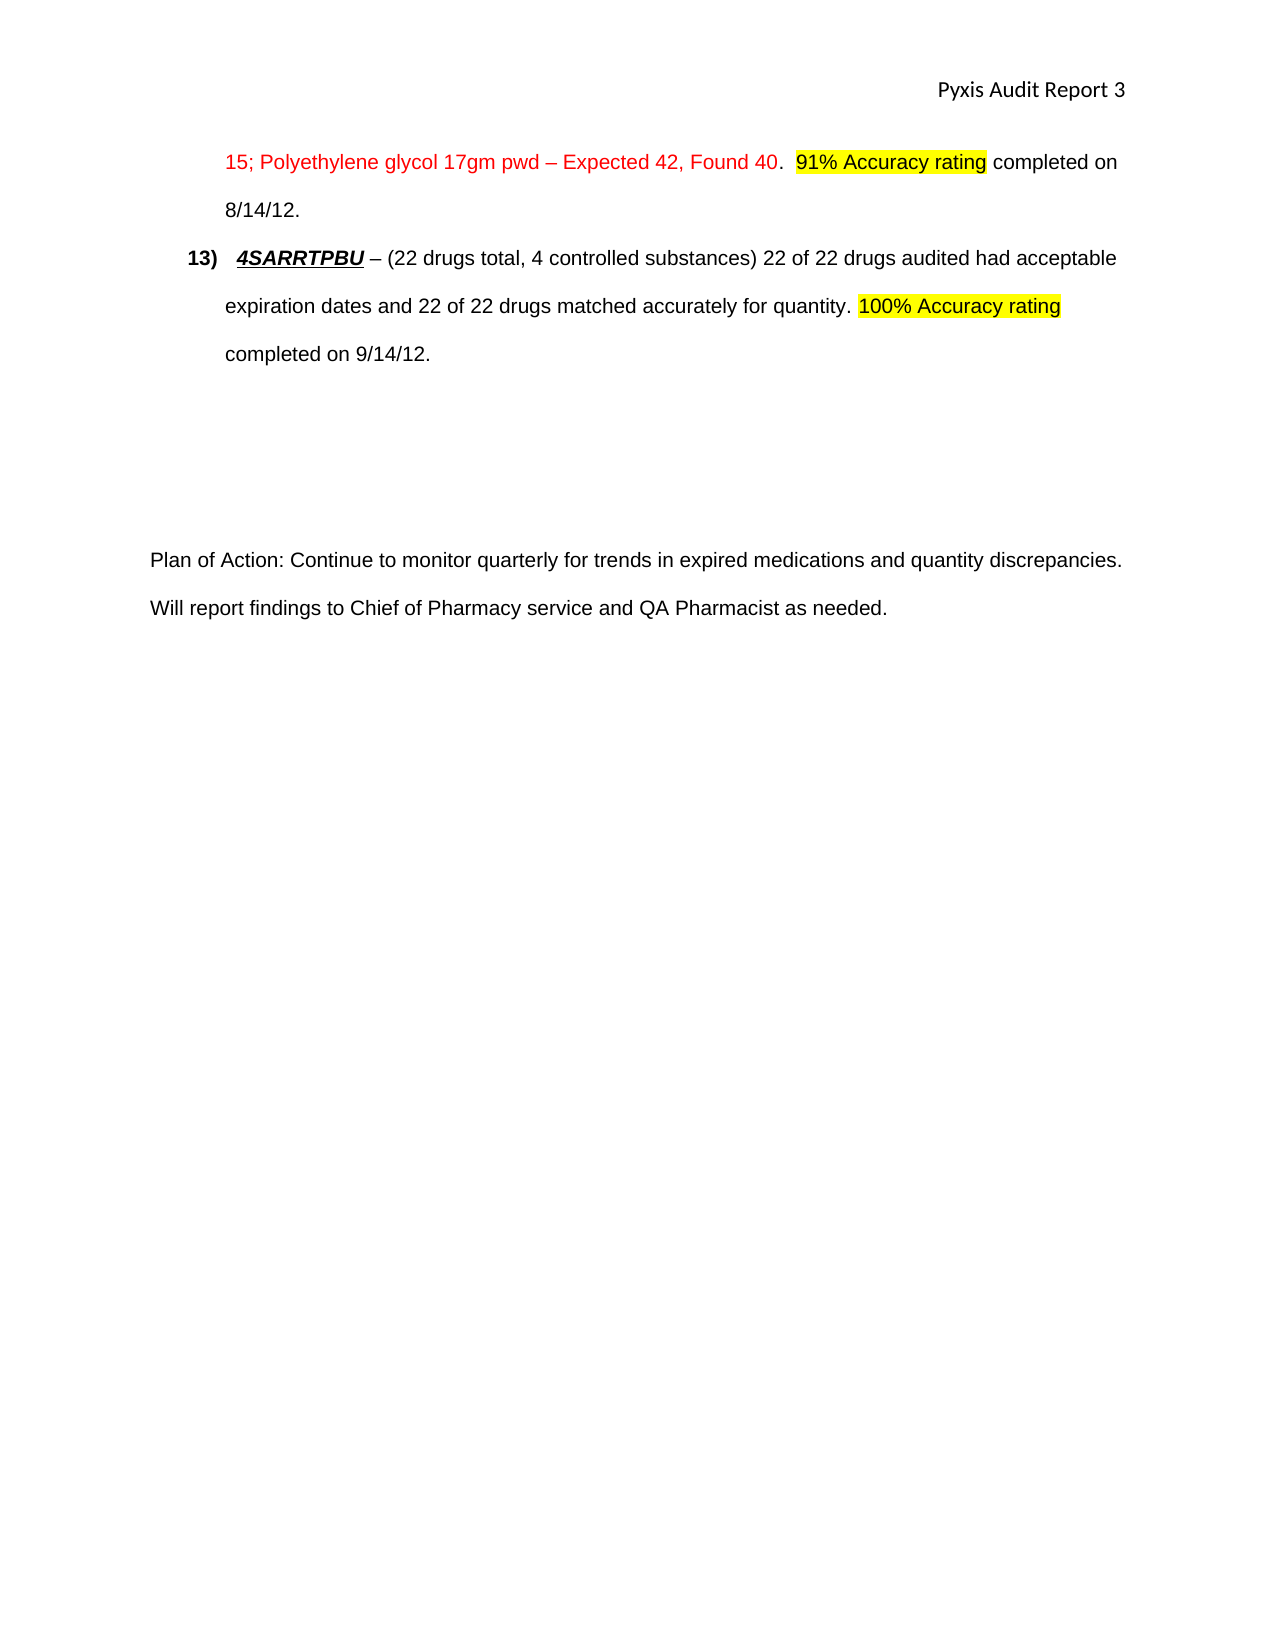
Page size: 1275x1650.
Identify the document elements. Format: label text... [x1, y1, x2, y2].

list 4SARRTPBU – (22 drugs total, 4 controlled substances) 22 of 22 drugs audited had acceptable expiration dates and 22 of 22 drugs matched accurately for quantity. 100% Accuracy rating completed on 9/14/12. [187, 246, 1125, 366]
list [187, 150, 1125, 222]
text Plan of Action: Continue to monitor quarterly for trends in expired medications and quantity discrepancies. Will report findings to Chief of Pharmacy service and QA Pharmacist as needed. [150, 548, 1125, 620]
